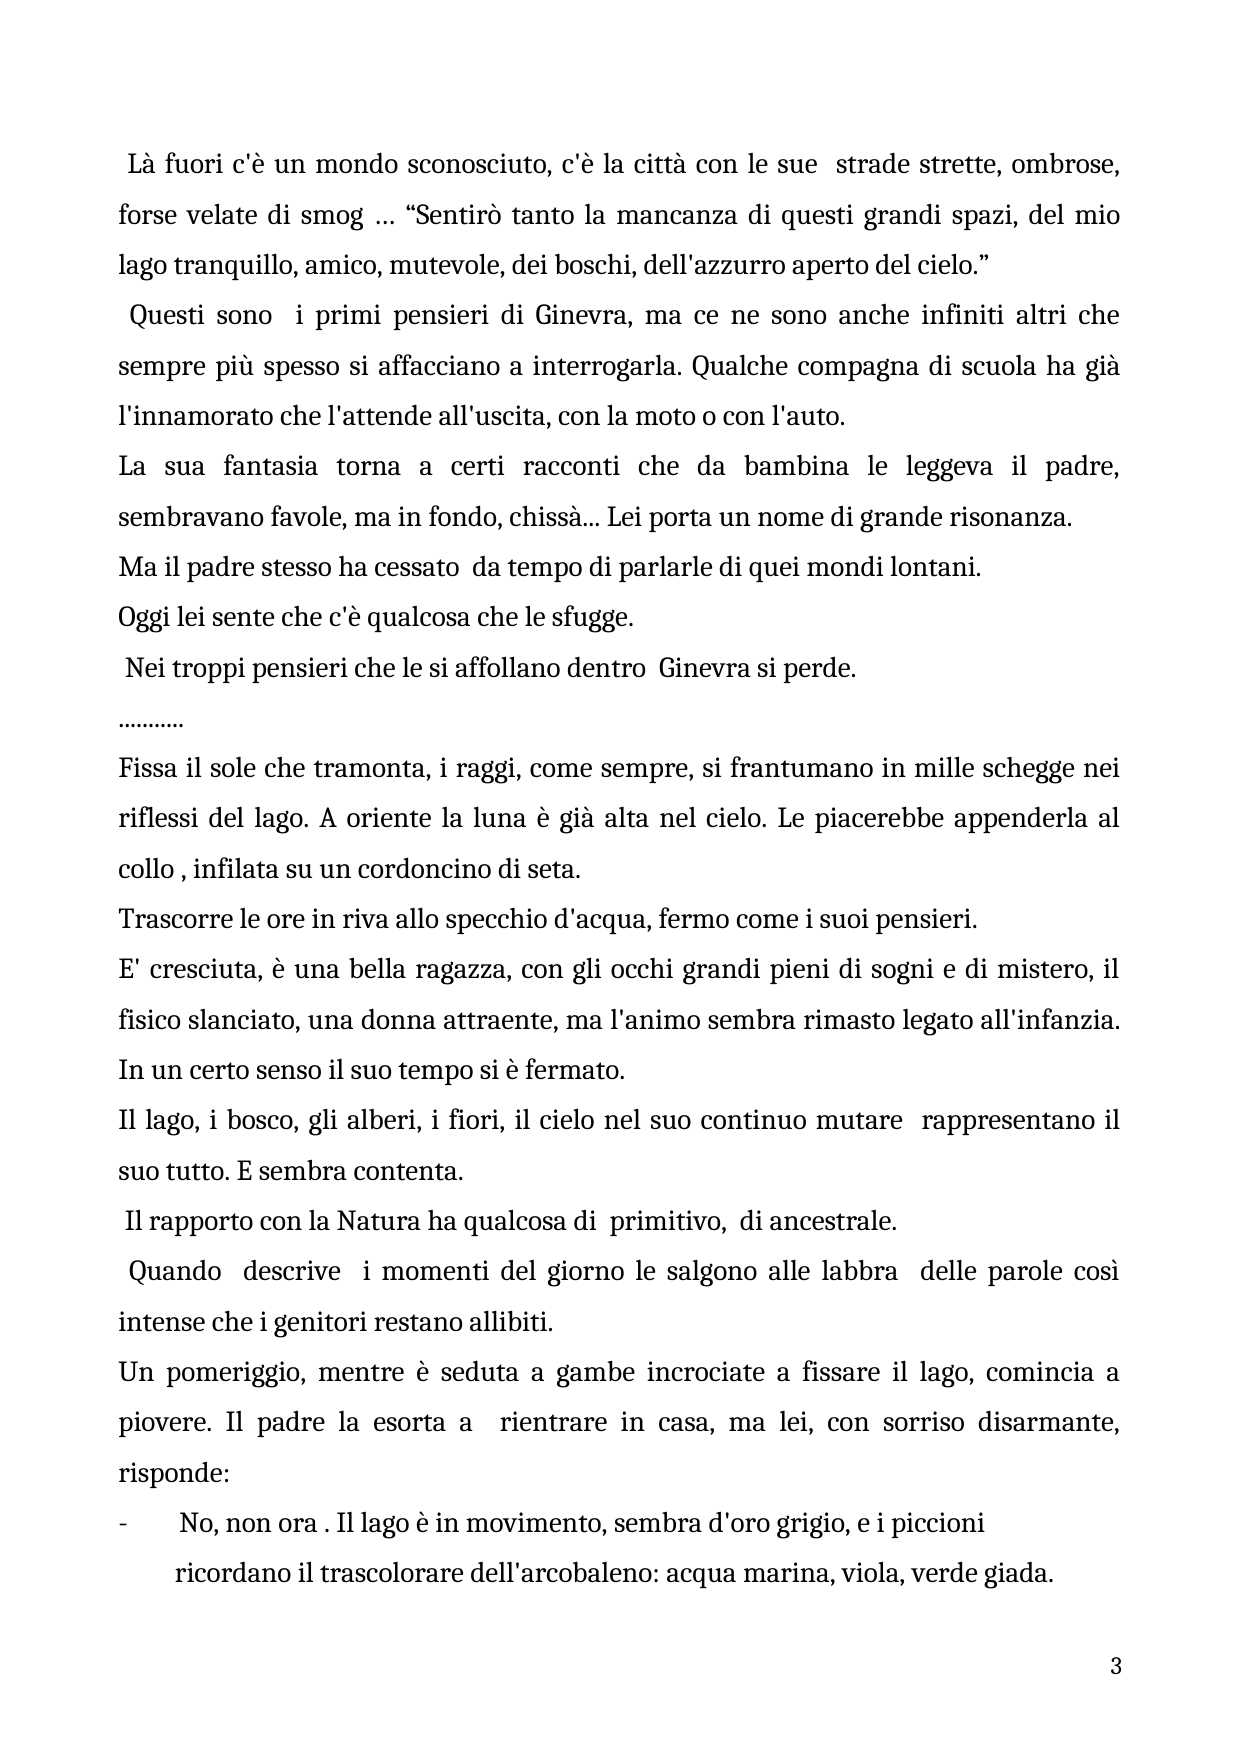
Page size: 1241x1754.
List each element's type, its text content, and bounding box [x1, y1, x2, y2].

text Trascorre le ore in riva allo specchio d'acqua, fermo come i suoi pensieri. [118, 902, 1122, 936]
text ricordano il trascolorare dell'arcobaleno: acqua marina, viola, verde giada. [156, 1556, 1122, 1590]
text La sua fantasia torna a certi racconti che da bambina le leggeva il padre, sembravano favole, ma in fondo, chissà... Lei porta un nome di grande risonanza. [118, 449, 1122, 533]
text Il rapporto con la Natura ha qualcosa di primitivo, di ancestrale. [118, 1204, 1122, 1238]
text Ma il padre stesso ha cessato da tempo di parlarle di quei mondi lontani. [118, 550, 1122, 584]
text Nei troppi pensieri che le si affollano dentro Ginevra si perde. [118, 651, 1122, 684]
text Il lago, i bosco, gli alberi, i fiori, il cielo nel suo continuo mutare rappresentano il suo tutto. E sembra contenta. [118, 1103, 1122, 1187]
text Quando descrive i momenti del giorno le salgono alle labbra delle parole così intense che i genitori restano allibiti. [118, 1254, 1122, 1338]
text ........... [118, 701, 1122, 734]
text - No, non ora . Il lago è in movimento, sembra d'oro grigio, e i piccioni [118, 1506, 1122, 1539]
text Oggi lei sente che c'è qualcosa che le sfugge. [118, 600, 1122, 634]
text Fissa il sole che tramonta, i raggi, come sempre, si frantumano in mille schegge nei riflessi del lago. A oriente la luna è già alta nel cielo. Le piacerebbe appenderla al collo , infilata su un cordoncino di seta. [118, 751, 1122, 886]
text Un pomeriggio, mentre è seduta a gambe incrociate a fissare il lago, comincia a piovere. Il padre la esorta a rientrare in casa, ma lei, con sorriso disarmante, risponde: [118, 1355, 1122, 1489]
text E' cresciuta, è una bella ragazza, con gli occhi grandi pieni di sogni e di mistero, il fisico slanciato, una donna attraente, ma l'animo sembra rimasto legato all'infanzia. In un certo senso il suo tempo si è fermato. [118, 953, 1122, 1087]
text Là fuori c'è un mondo sconosciuto, c'è la città con le sue strade strette, ombrose, forse velate di smog … “Sentirò tanto la mancanza di questi grandi spazi, del mio lago tranquillo, amico, mutevole, dei boschi, dell'azzurro aperto del cielo.” [118, 148, 1122, 282]
text Questi sono i primi pensieri di Ginevra, ma ce ne sono anche infiniti altri che sempre più spesso si affacciano a interrogarla. Qualche compagna di scuola ha già l'innamorato che l'attende all'uscita, con la moto o con l'auto. [118, 298, 1122, 433]
